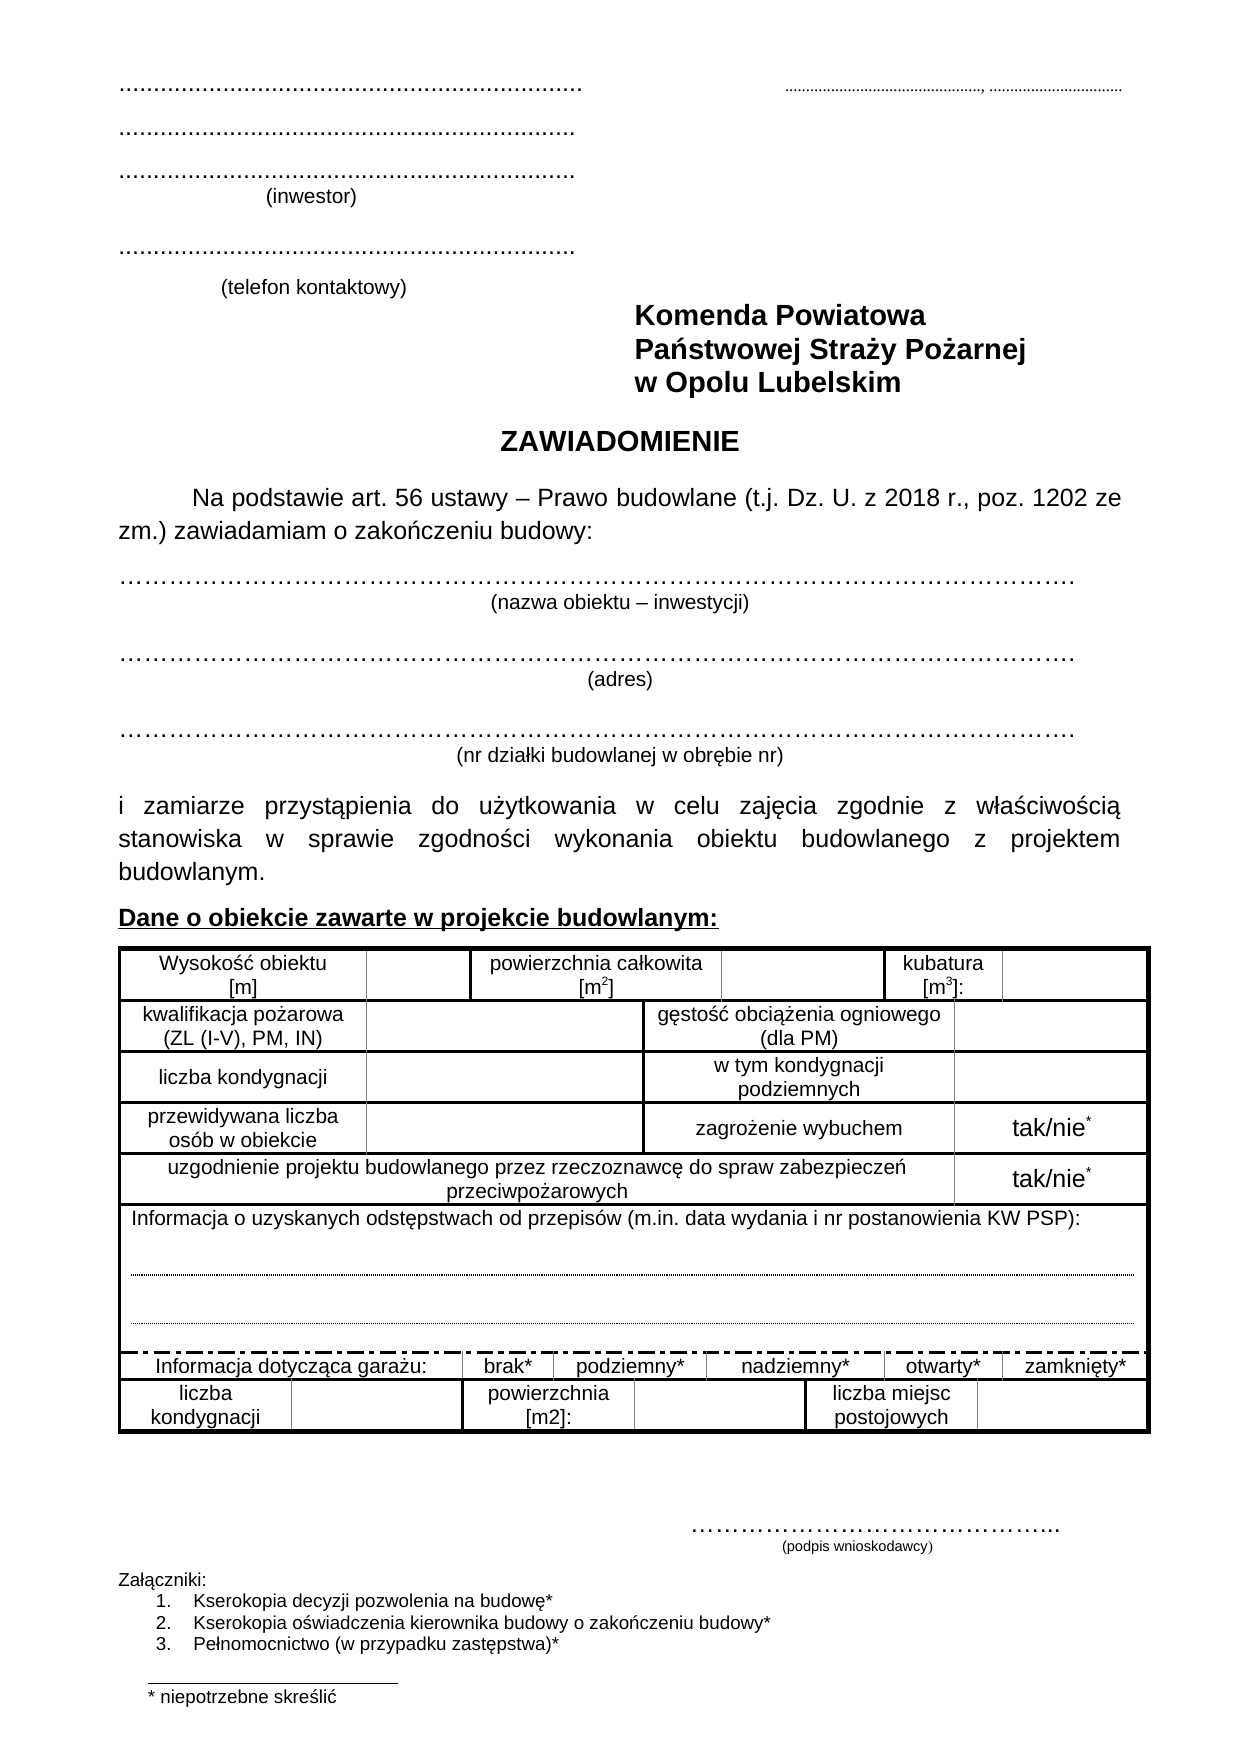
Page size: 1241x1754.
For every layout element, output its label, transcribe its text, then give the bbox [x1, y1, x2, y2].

text Komenda Powiatowa [561, 298, 1122, 332]
table_cell tak/nie* [955, 1104, 1146, 1152]
table_header [367, 951, 469, 998]
text ……………………………………………………………………………………………………. [118, 561, 1122, 590]
table_cell uzgodnienie projektu budowlanego przez rzeczoznawcę do spraw zabezpieczeń przeciwpożarowych [121, 1155, 954, 1203]
table_cell nadziemny* [707, 1351, 884, 1378]
table_cell kwalifikacja pożarowa (ZL (I-V), PM, IN) [121, 1002, 366, 1049]
table_cell tak/nie* [955, 1155, 1146, 1203]
text (podpis wnioskodawcy) [118, 1537, 1122, 1554]
table_header kubatura [m3]: [886, 951, 1002, 998]
table_cell [635, 1381, 804, 1429]
table_cell zagrożenie wybuchem [645, 1104, 954, 1152]
text ................................................................... ..............................................., ................................ [118, 68, 1122, 97]
list Pełnomocnictwo (w przypadku zastępstwa)* [156, 1633, 1122, 1655]
table_header Wysokość obiektu [m] [121, 951, 366, 998]
text ZAWIADOMIENIE [118, 424, 1122, 458]
table_cell Informacja dotycząca garażu: [121, 1351, 462, 1378]
table_cell [367, 1002, 642, 1049]
text (nr działki budowlanej w obrębie nr) [118, 743, 1122, 767]
table_cell otwarty* [885, 1351, 1002, 1378]
text .................................................................. [118, 112, 1122, 140]
text Dane o obiekcie zawarte w projekcie budowlanym: [118, 903, 1122, 931]
list Kserokopia oświadczenia kierownika budowy o zakończeniu budowy* [156, 1612, 1122, 1633]
table_cell liczba kondygnacji [121, 1053, 366, 1101]
text w Opolu Lubelskim [118, 366, 1122, 399]
table_cell [367, 1053, 642, 1101]
text (telefon kontaktowy) [192, 274, 1122, 298]
table_cell powierzchnia [m2]: [464, 1381, 634, 1429]
table_cell [367, 1104, 642, 1152]
table_header powierzchnia całkowita [m2] [472, 951, 721, 998]
table_cell w tym kondygnacji podziemnych [645, 1053, 954, 1101]
text .................................................................. [118, 155, 1122, 183]
table_cell Informacja o uzyskanych odstępstwach od przepisów (m.in. data wydania i nr postanowienia KW PSP): [121, 1206, 1146, 1351]
table_cell brak* [463, 1351, 553, 1378]
text Państwowej Straży Pożarnej [118, 332, 1122, 366]
table_header [722, 951, 883, 998]
text (inwestor) [192, 183, 1122, 207]
text Na podstawie art. 56 ustawy – Prawo budowlane (t.j. Dz. U. z 2018 r., poz. 1202 ze zm.) zawiadamiam o zakończeniu budowy: [118, 483, 1122, 544]
list Kserokopia decyzji pozwolenia na budowę* [156, 1590, 1122, 1612]
table_cell podziemny* [554, 1351, 706, 1378]
text i zamiarze przystąpienia do użytkowania w celu zajęcia zgodnie z właściwością stanowiska w sprawie zgodności wykonania obiektu budowlanego z projektem budowlanym. [118, 791, 1122, 886]
table_cell zamknięty* [1003, 1351, 1146, 1378]
table_cell [978, 1381, 1146, 1429]
text ……………………………………………………………………………………………………. [118, 638, 1122, 667]
text Załączniki: [118, 1568, 1122, 1590]
table_cell przewidywana liczba osób w obiekcie [121, 1104, 366, 1152]
text ……………………………………... [118, 1508, 1122, 1537]
table_cell gęstość obciążenia ogniowego (dla PM) [645, 1002, 954, 1049]
table_cell liczba miejsc postojowych [807, 1381, 977, 1429]
text .................................................................. [118, 231, 1122, 260]
table_cell [955, 1053, 1146, 1101]
table_cell [292, 1381, 461, 1429]
text (nazwa obiektu – inwestycji) [118, 590, 1122, 614]
table_cell liczba kondygnacji [121, 1381, 291, 1429]
table_cell [955, 1002, 1146, 1049]
table_header [1003, 951, 1146, 998]
text ……………………………………………………………………………………………………. [118, 714, 1122, 743]
text (adres) [118, 667, 1122, 691]
